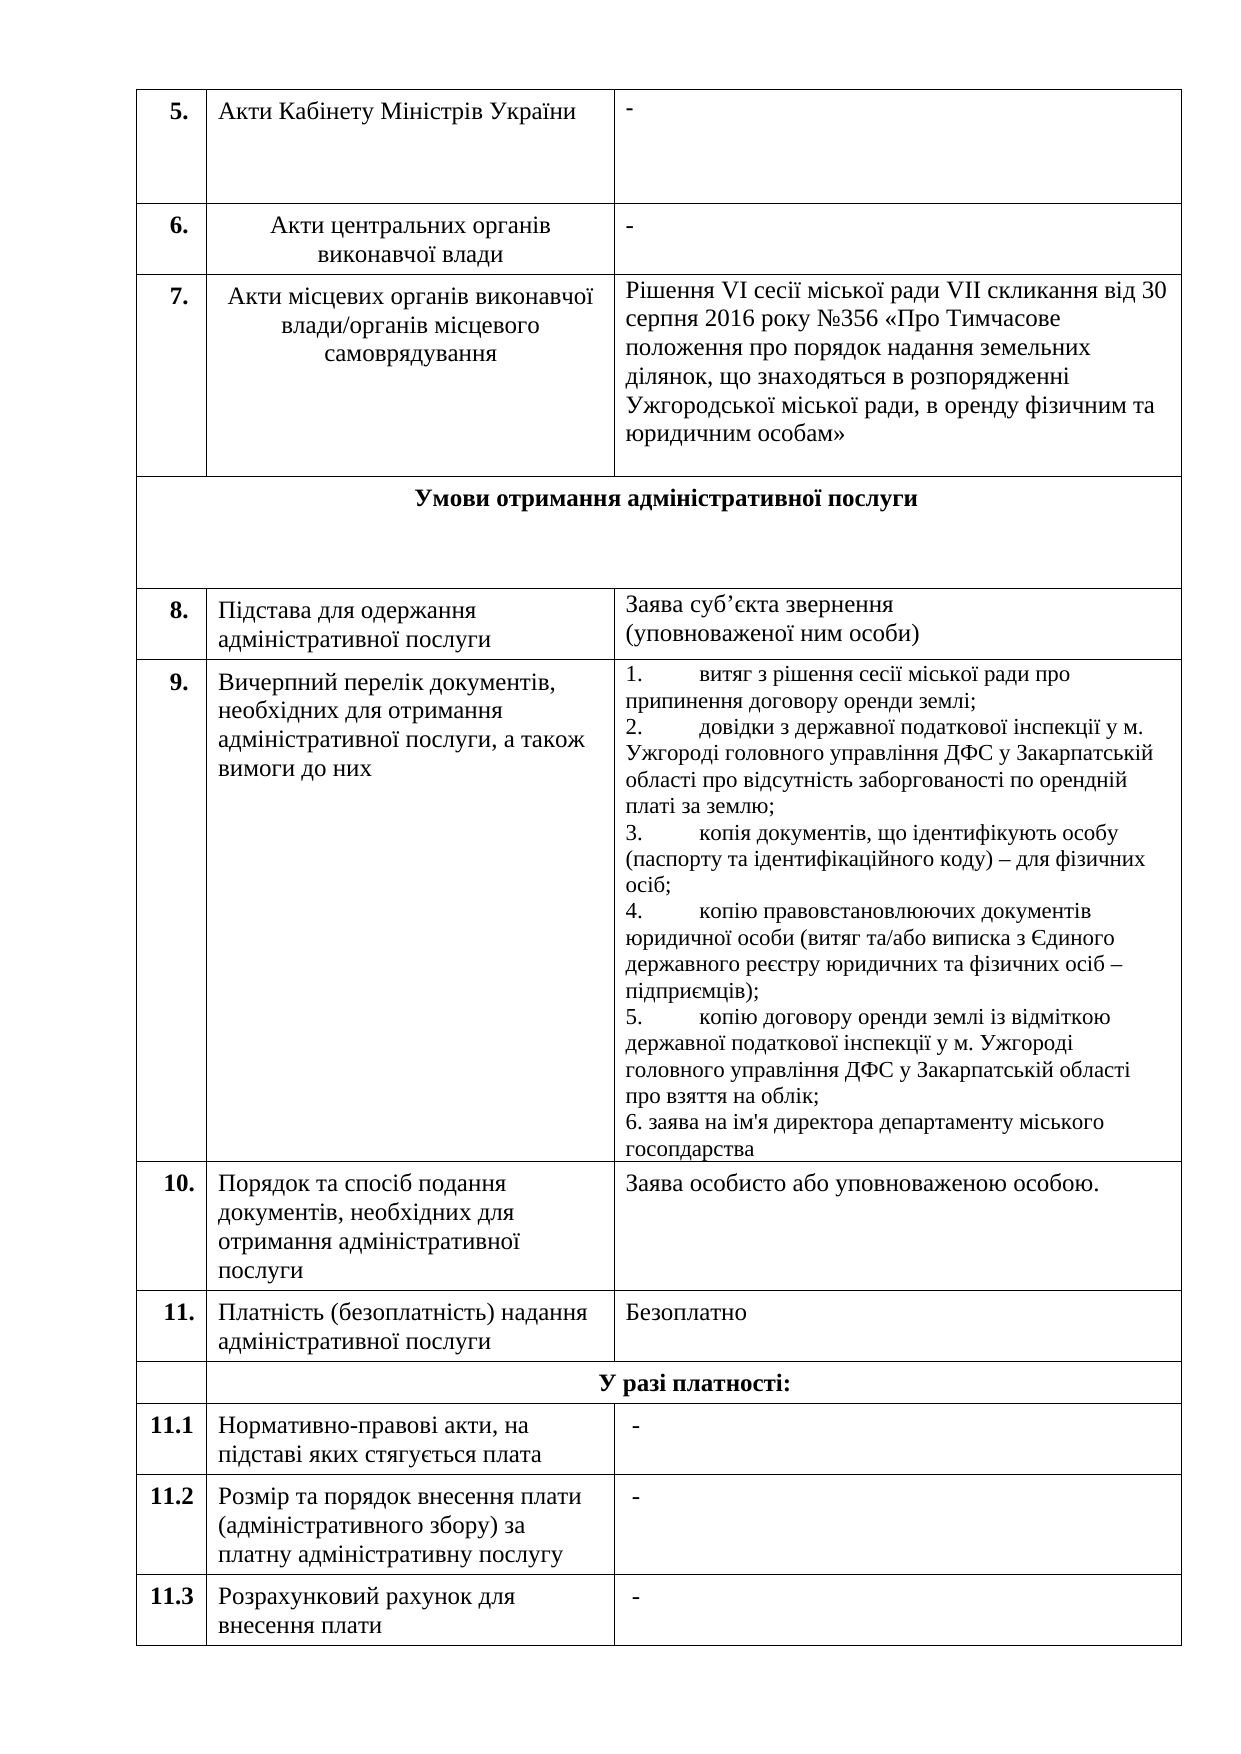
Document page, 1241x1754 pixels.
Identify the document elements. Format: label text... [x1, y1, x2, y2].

table_cell - [615, 1404, 1181, 1474]
table_cell 1. витяг з рішення сесії міської ради про припинення договору оренди землі; 2. довідки з державної податкової інспекції у м. Ужгороді головного управління ДФС у Закарпатській області про відсутність заборгованості по орендній платі за землю; 3. копія документів, що ідентифікують особу (паспорту та ідентифікаційного коду) – для фізичних осіб; 4. копію правовстановлюючих документів юридичної особи (витяг та/або виписка з Єдиного державного реєстру юридичних та фізичних осіб – підприємців); 5. копію договору оренди землі із відміткою державної податкової інспекції у м. Ужгороді головного управління ДФС у Закарпатській області про взяття на облік; 6. заява на ім'я директора департаменту міського госопдарства [615, 660, 1181, 1161]
table_cell 9. [137, 660, 206, 1161]
table_cell 6. [137, 204, 206, 274]
table_cell Розмір та порядок внесення плати (адміністративного збору) за платну адміністративну послугу [207, 1475, 614, 1574]
table_cell Акти центральних органів виконавчої влади [207, 204, 614, 274]
table_cell 7. [137, 275, 206, 476]
table_cell 11.2 [137, 1475, 206, 1574]
table_cell Розрахунковий рахунок для внесення плати [207, 1575, 614, 1645]
table_cell [137, 1362, 206, 1403]
table_cell Підстава для одержання адміністративної послуги [207, 589, 614, 659]
table_cell 8. [137, 589, 206, 659]
table_cell Акти місцевих органів виконавчої влади/органів місцевого самоврядування [207, 275, 614, 476]
table_cell Безоплатно [615, 1291, 1181, 1361]
table_cell 10. [137, 1162, 206, 1290]
table_cell 11.1 [137, 1404, 206, 1474]
table_cell Порядок та спосіб подання документів, необхідних для отримання адміністративної послуги [207, 1162, 614, 1290]
table_cell Умови отримання адміністративної послуги [137, 477, 1181, 588]
table_cell Заява суб’єкта звернення (уповноваженої ним особи) [615, 589, 1181, 659]
table_cell - [615, 204, 1181, 274]
table_cell Акти Кабінету Міністрів України [207, 90, 614, 203]
table_cell - [615, 1475, 1181, 1574]
table_cell Заява особисто або уповноваженою особою. [615, 1162, 1181, 1290]
table_cell 11. [137, 1291, 206, 1361]
table_cell - [615, 90, 1181, 203]
table_cell Рішення VІ сесії міської ради VІІ скликання від 30 серпня 2016 року №356 «Про Тимчасове положення про порядок надання земельних ділянок, що знаходяться в розпорядженні Ужгородської міської ради, в оренду фізичним та юридичним особам» [615, 275, 1181, 476]
table_cell Вичерпний перелік документів, необхідних для отримання адміністративної послуги, а також вимоги до них [207, 660, 614, 1161]
table_cell У разі платності: [207, 1362, 1181, 1403]
table_cell Платність (безоплатність) надання адміністративної послуги [207, 1291, 614, 1361]
table_cell 5. [137, 90, 206, 203]
table_cell 11.3 [137, 1575, 206, 1645]
table_cell - [615, 1575, 1181, 1645]
table_cell Нормативно-правові акти, на підставі яких стягується плата [207, 1404, 614, 1474]
